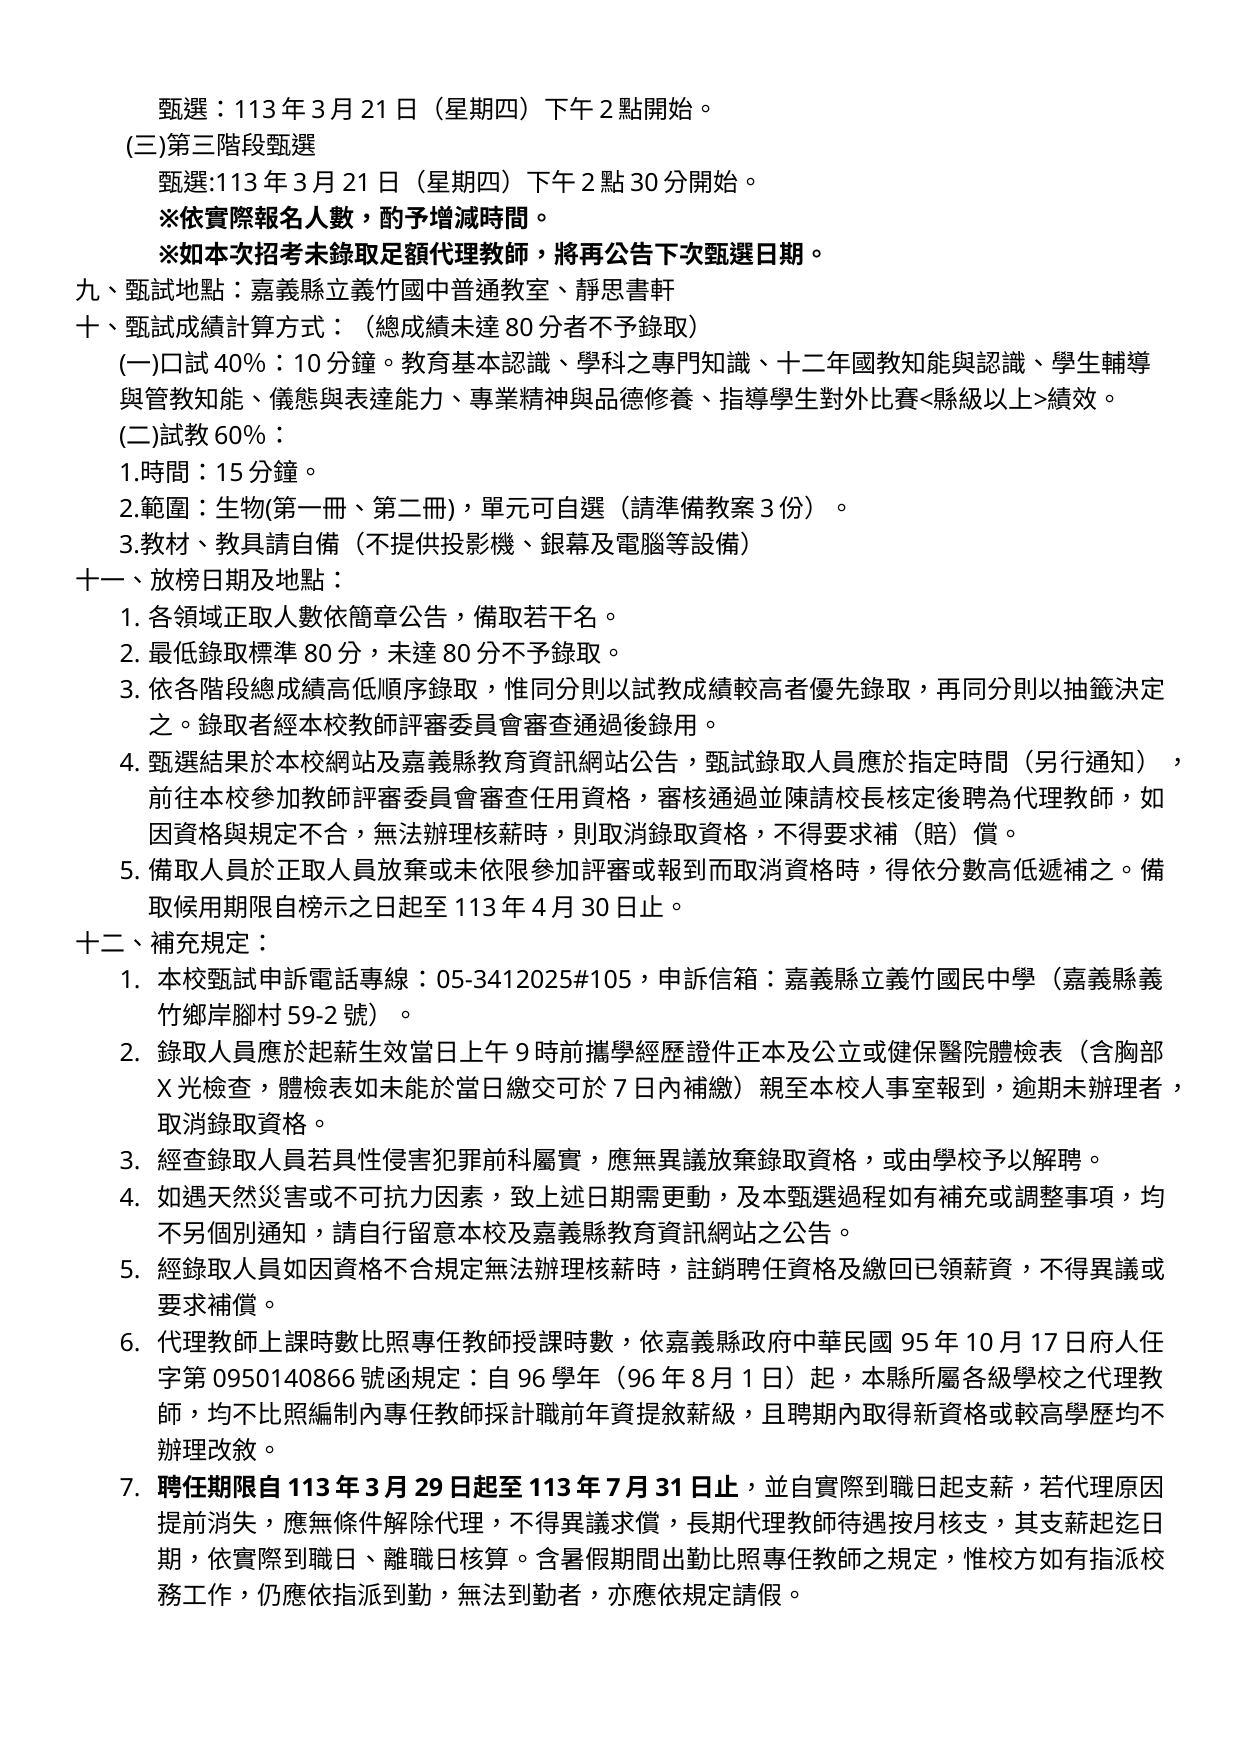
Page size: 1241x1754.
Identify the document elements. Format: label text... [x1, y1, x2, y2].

list 依各階段總成績高低順序錄取，惟同分則以試教成績較高者優先錄取，再同分則以抽籤決定之。錄取者經本校教師評審委員會審查通過後錄用。 [119, 669, 1165, 742]
text (二)試教60％： [119, 416, 1165, 452]
list 如遇天然災害或不可抗力因素，致上述日期需更動，及本甄選過程如有補充或調整事項，均不另個別通知，請自行留意本校及嘉義縣教育資訊網站之公告。 [119, 1177, 1165, 1249]
text 甄選：113年3月21日（星期四）下午2點開始。 [119, 89, 1165, 126]
text (一)口試40％：10分鐘。教育基本認識、學科之專門知識、十二年國教知能與認識、學生輔導與管教知能、儀態與表達能力、專業精神與品德修養、指導學生對外比賽<縣級以上>績效。 [119, 343, 1165, 416]
list 備取人員於正取人員放棄或未依限參加評審或報到而取消資格時，得依分數高低遞補之。備取候用期限自榜示之日起至113年4月30日止。 [119, 851, 1165, 923]
list 甄選結果於本校網站及嘉義縣教育資訊網站公告，甄試錄取人員應於指定時間（另行通知），前往本校參加教師評審委員會審查任用資格，審核通過並陳請校長核定後聘為代理教師，如因資格與規定不合，無法辦理核薪時，則取消錄取資格，不得要求補（賠）償。 [119, 742, 1165, 851]
text 十二、補充規定： [75, 923, 1165, 959]
text 十、甄試成績計算方式：（總成績未達80分者不予錄取） [75, 307, 1165, 343]
text ※如本次招考未錄取足額代理教師，將再公告下次甄選日期。 [119, 234, 1165, 271]
list 錄取人員應於起薪生效當日上午9時前攜學經歷證件正本及公立或健保醫院體檢表（含胸部X光檢查，體檢表如未能於當日繳交可於7日內補繳）親至本校人事室報到，逾期未辦理者，取消錄取資格。 [119, 1032, 1165, 1141]
list 最低錄取標準80分，未達80分不予錄取。 [119, 633, 1165, 669]
text 甄選:113年3月21日（星期四）下午2點30分開始。 [119, 162, 1165, 198]
text 2.範圍：生物(第一冊、第二冊)，單元可自選（請準備教案3份）。 [119, 488, 1165, 524]
list 經查錄取人員若具性侵害犯罪前科屬實，應無異議放棄錄取資格，或由學校予以解聘。 [119, 1141, 1165, 1177]
text 1.時間：15分鐘。 [119, 452, 1165, 488]
list 代理教師上課時數比照專任教師授課時數，依嘉義縣政府中華民國95年10月17日府人任字第0950140866號函規定：自96學年（96年8月1日）起，本縣所屬各級學校之代理教師，均不比照編制內專任教師採計職前年資提敘薪級，且聘期內取得新資格或較高學歷均不辦理改敘。 [119, 1322, 1165, 1467]
text 3.教材、教具請自備（不提供投影機、銀幕及電腦等設備） [119, 524, 1165, 561]
list 各領域正取人數依簡章公告，備取若干名。 [119, 597, 1165, 633]
list 本校甄試申訴電話專線：05-3412025#105，申訴信箱：嘉義縣立義竹國民中學（嘉義縣義竹鄉岸腳村59-2號）。 [119, 959, 1165, 1032]
text 十一、放榜日期及地點： [75, 561, 1165, 597]
text ※依實際報名人數，酌予增減時間。 [119, 198, 1165, 234]
text 九、甄試地點：嘉義縣立義竹國中普通教室、靜思書軒 [75, 271, 1165, 307]
text (三)第三階段甄選 [119, 126, 1165, 162]
list 聘任期限自113年3月29日起至113年7月31日止，並自實際到職日起支薪，若代理原因提前消失，應無條件解除代理，不得異議求償，長期代理教師待遇按月核支，其支薪起迄日期，依實際到職日、離職日核算。含暑假期間出勤比照專任教師之規定，惟校方如有指派校務工作，仍應依指派到勤，無法到勤者，亦應依規定請假。 [119, 1467, 1165, 1612]
list 經錄取人員如因資格不合規定無法辦理核薪時，註銷聘任資格及繳回已領薪資，不得異議或要求補償。 [119, 1249, 1165, 1322]
